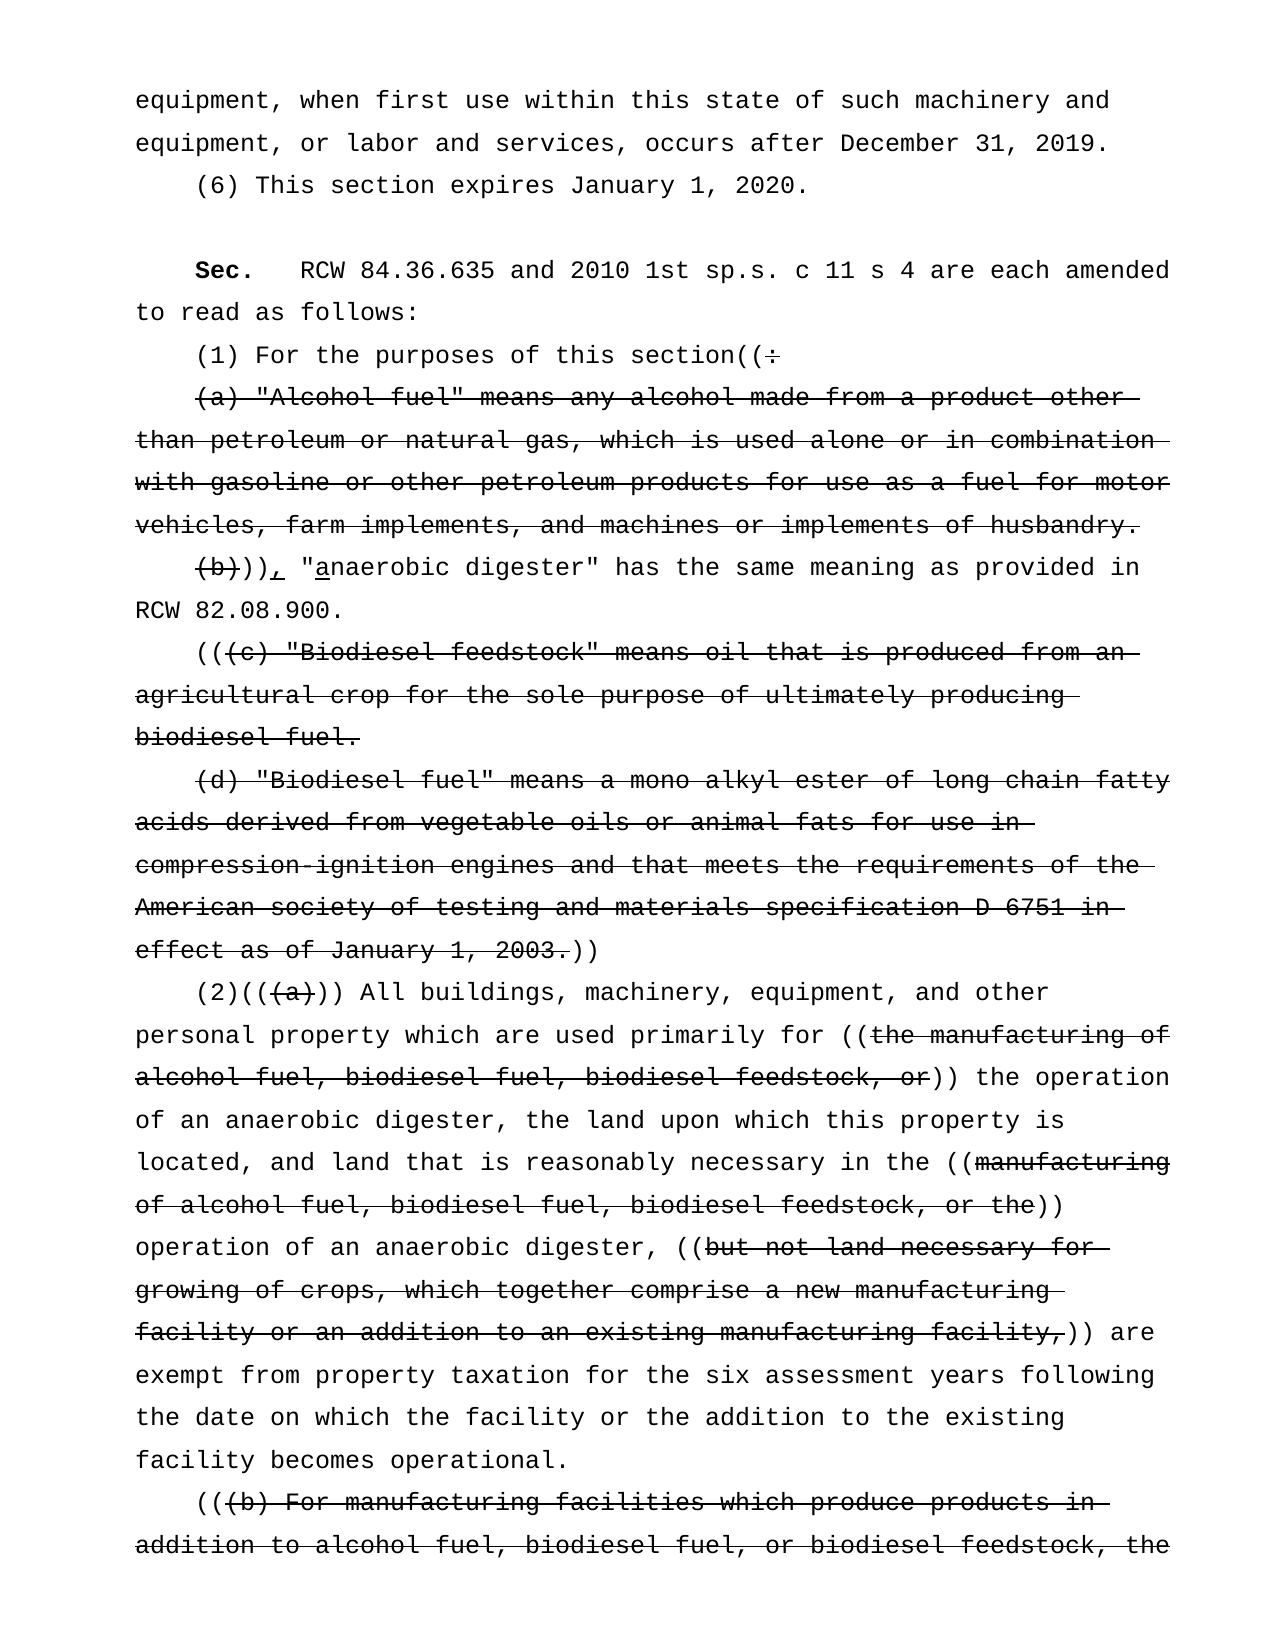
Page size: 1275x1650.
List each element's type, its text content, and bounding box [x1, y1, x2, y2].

text (a) "Alcohol fuel" means any alcohol made from a product other than petroleum or natural gas, which is used alone or in combination with gasoline or other petroleum products for use as a fuel for motor vehicles, farm implements, and machines or implements of husbandry. [135, 372, 1170, 441]
text (((c) "Biodiesel feedstock" means oil that is produced from an agricultural crop for the sole purpose of ultimately producing biodiesel fuel. [135, 627, 1170, 754]
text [135, 1547, 1170, 1562]
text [135, 75, 1170, 160]
text (2)(((a))) All buildings, machinery, equipment, and other personal property which are used primarily for ((the manufacturing of alcohol fuel, biodiesel fuel, biodiesel feedstock, or)) the operation of an anaerobic digester, the land upon which this property is located, and land that is reasonably necessary in the ((manufacturing of alcohol fuel, biodiesel fuel, biodiesel feedstock, or the)) operation of an anaerobic digester, ((but not land necessary for growing of crops, which together comprise a new manufacturing facility or an addition to an existing manufacturing facility,)) are exempt from property taxation for the six assessment years following the date on which the facility or the addition to the existing facility becomes operational. [135, 967, 1170, 1477]
text (d) "Biodiesel fuel" means a mono alkyl ester of long chain fatty acids derived from vegetable oils or animal fats for use in compression-ignition engines and that meets the requirements of the American society of testing and materials specification D 6751 in effect as of January 1, 2003.)) [135, 754, 1170, 967]
text (a) "Alcohol fuel" means any alcohol made from a product other than petroleum or natural gas, which is used alone or in combination with gasoline or other petroleum products for use as a fuel for motor vehicles, farm implements, and machines or implements of husbandry. [135, 442, 1170, 483]
text (1) For the purposes of this section((: [135, 329, 1170, 372]
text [135, 1477, 1170, 1546]
text Sec. RCW 84.36.635 and 2010 1st sp.s. c 11 s 4 are each amended to read as follows: [135, 244, 1170, 329]
text (a) "Alcohol fuel" means any alcohol made from a product other than petroleum or natural gas, which is used alone or in combination with gasoline or other petroleum products for use as a fuel for motor vehicles, farm implements, and machines or implements of husbandry. [135, 485, 1170, 542]
text (6) This section expires January 1, 2020. [135, 160, 1170, 202]
text (b))), "anaerobic digester" has the same meaning as provided in RCW 82.08.900. [135, 542, 1170, 627]
